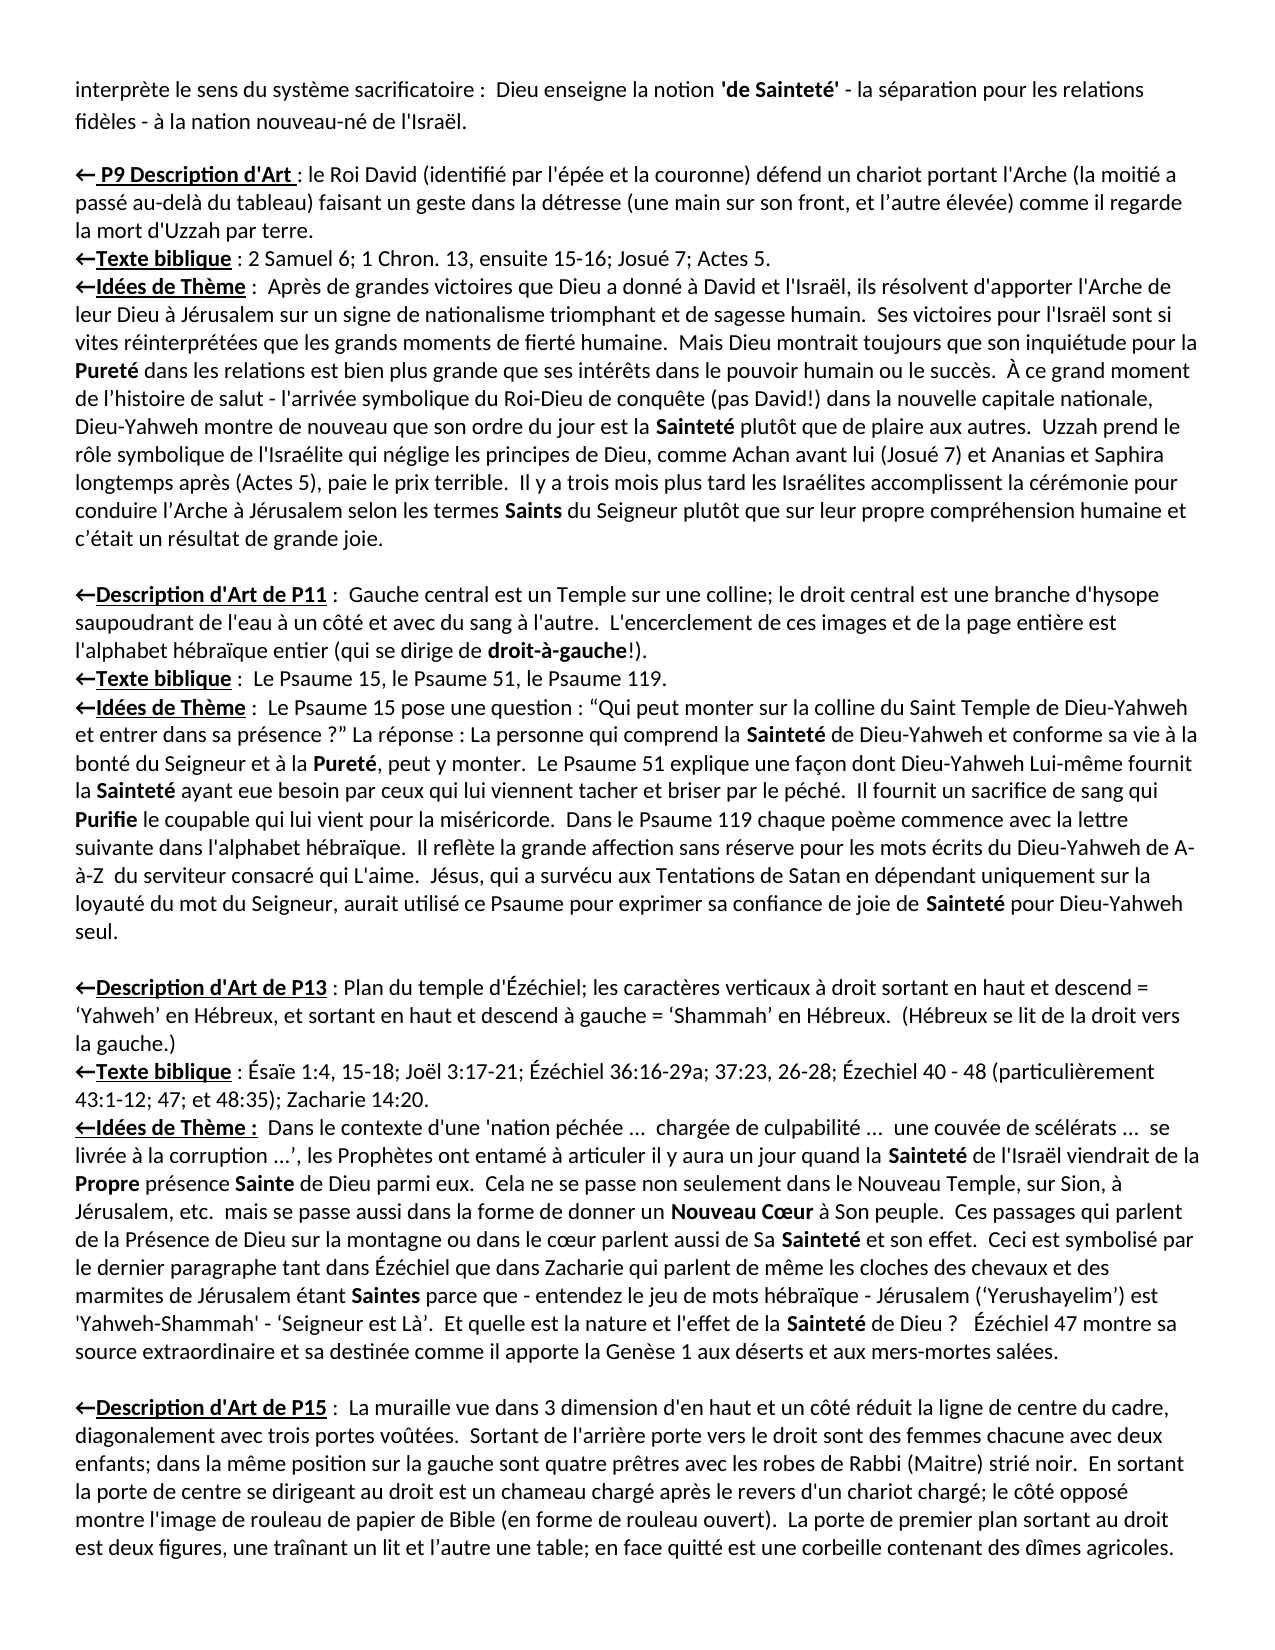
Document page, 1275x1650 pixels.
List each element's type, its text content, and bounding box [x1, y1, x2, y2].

text ←Texte biblique : Ésaïe 1:4, 15-18; Joël 3:17-21; Ézéchiel 36:16-29a; 37:23, 26-28; Ézechiel 40 - 48 (particulièrement 43:1-12; 47; et 48:35); Zacharie 14:20. [75, 1057, 1200, 1113]
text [75, 75, 1200, 135]
text ←Description d'Art de P11 : Gauche central est un Temple sur une colline; le droit central est une branche d'hysope saupoudrant de l'eau à un côté et avec du sang à l'autre. L'encerclement de ces images et de la page entière est l'alphabet hébraïque entier (qui se dirige de droit-à-gauche!). [75, 581, 1200, 664]
text ←Idées de Thème : Le Psaume 15 pose une question : “Qui peut monter sur la colline du Saint Temple de Dieu-Yahweh et entrer dans sa présence ?” La réponse : La personne qui comprend la Sainteté de Dieu-Yahweh et conforme sa vie à la bonté du Seigneur et à la Pureté, peut y monter. Le Psaume 51 explique une façon dont Dieu-Yahweh Lui-même fournit la Sainteté ayant eue besoin par ceux qui lui viennent tacher et briser par le péché. Il fournit un sacrifice de sang qui Purifie le coupable qui lui vient pour la miséricorde. Dans le Psaume 119 chaque poème commence avec la lettre suivante dans l'alphabet hébraïque. Il reflète la grande affection sans réserve pour les mots écrits du Dieu-Yahweh de A-à-Z du serviteur consacré qui L'aime. Jésus, qui a survécu aux Tentations de Satan en dépendant uniquement sur la loyauté du mot du Seigneur, aurait utilisé ce Psaume pour exprimer sa confiance de joie de Sainteté pour Dieu-Yahweh seul. [75, 693, 1200, 945]
text ← P9 Description d'Art : le Roi David (identifié par l'épée et la couronne) défend un chariot portant l'Arche (la moitié a passé au-delà du tableau) faisant un geste dans la détresse (une main sur son front, et l’autre élevée) comme il regarde la mort d'Uzzah par terre. [75, 160, 1200, 244]
text ←Texte biblique : 2 Samuel 6; 1 Chron. 13, ensuite 15-16; Josué 7; Actes 5. [75, 244, 1200, 272]
text ←Description d'Art de P13 : Plan du temple d'Ézéchiel; les caractères verticaux à droit sortant en haut et descend = ‘Yahweh’ en Hébreux, et sortant en haut et descend à gauche = ‘Shammah’ en Hébreux. (Hébreux se lit de la droit vers la gauche.) [75, 973, 1200, 1057]
text ←Idées de Thème : Dans le contexte d'une 'nation péchée ... chargée de culpabilité ... une couvée de scélérats ... se livrée à la corruption ...’, les Prophètes ont entamé à articuler il y aura un jour quand la Sainteté de l'Israël viendrait de la Propre présence Sainte de Dieu parmi eux. Cela ne se passe non seulement dans le Nouveau Temple, sur Sion, à Jérusalem, etc. mais se passe aussi dans la forme de donner un Nouveau Cœur à Son peuple. Ces passages qui parlent de la Présence de Dieu sur la montagne ou dans le cœur parlent aussi de Sa Sainteté et son effet. Ceci est symbolisé par le dernier paragraphe tant dans Ézéchiel que dans Zacharie qui parlent de même les cloches des chevaux et des marmites de Jérusalem étant Saintes parce que - entendez le jeu de mots hébraïque - Jérusalem (‘Yerushayelim’) est 'Yahweh-Shammah' - ‘Seigneur est Là’. Et quelle est la nature et l'effet de la Sainteté de Dieu ? Ézéchiel 47 montre sa source extraordinaire et sa destinée comme il apporte la Genèse 1 aux déserts et aux mers-mortes salées. [75, 1113, 1200, 1365]
text ←Idées de Thème : Après de grandes victoires que Dieu a donné à David et l'Israël, ils résolvent d'apporter l'Arche de leur Dieu à Jérusalem sur un signe de nationalisme triomphant et de sagesse humain. Ses victoires pour l'Israël sont si vites réinterprétées que les grands moments de fierté humaine. Mais Dieu montrait toujours que son inquiétude pour la Pureté dans les relations est bien plus grande que ses intérêts dans le pouvoir humain ou le succès. À ce grand moment de l’histoire de salut - l'arrivée symbolique du Roi-Dieu de conquête (pas David!) dans la nouvelle capitale nationale, Dieu-Yahweh montre de nouveau que son ordre du jour est la Sainteté plutôt que de plaire aux autres. Uzzah prend le rôle symbolique de l'Israélite qui néglige les principes de Dieu, comme Achan avant lui (Josué 7) et Ananias et Saphira longtemps après (Actes 5), paie le prix terrible. Il y a trois mois plus tard les Israélites accomplissent la cérémonie pour conduire l’Arche à Jérusalem selon les termes Saints du Seigneur plutôt que sur leur propre compréhension humaine et c’était un résultat de grande joie. [75, 272, 1200, 552]
text ←Texte biblique : Le Psaume 15, le Psaume 51, le Psaume 119. [75, 664, 1200, 693]
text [75, 1393, 1200, 1561]
